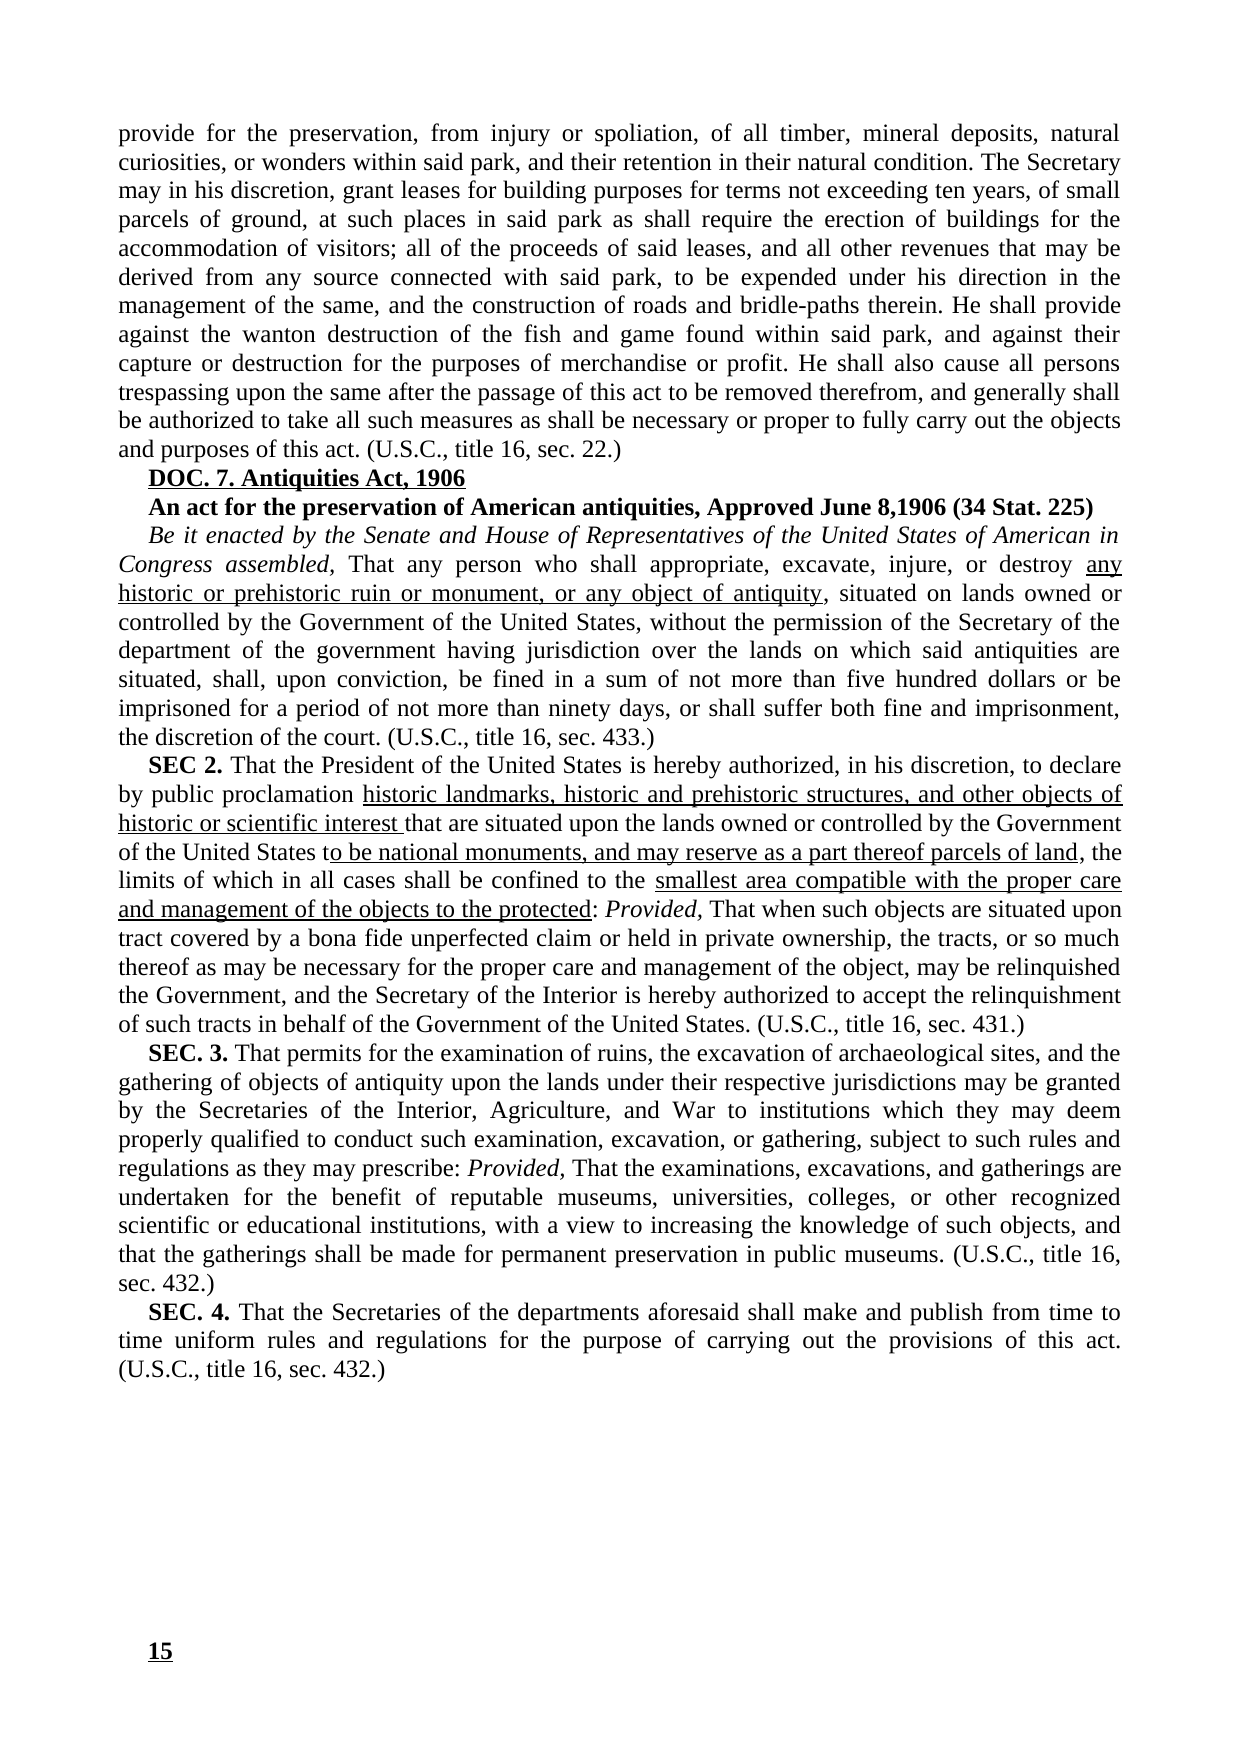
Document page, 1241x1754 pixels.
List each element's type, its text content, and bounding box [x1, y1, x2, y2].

text SEC 2. That the President of the United States is hereby authorized, in his discretion, to declare by public proclamation historic landmarks, historic and prehistoric structures, and other objects of historic or scientific interest that are situated upon the lands owned or controlled by the Government of the United States to be national monuments, and may reserve as a part thereof parcels of land, the limits of which in all cases shall be confined to the smallest area compatible with the proper care and management of the objects to the protected: Provided, That when such objects are situated upon tract covered by a bona fide unperfected claim or held in private ownership, the tracts, or so much thereof as may be necessary for the proper care and management of the object, may be relinquished the Government, and the Secretary of the Interior is hereby authorized to accept the relinquishment of such tracts in behalf of the Government of the United States. (U.S.C., title 16, sec. 431.) [118, 751, 1122, 1038]
text Be it enacted by the Senate and House of Representatives of the United States of American in Congress assembled, That any person who shall appropriate, excavate, injure, or destroy any historic or prehistoric ruin or monument, or any object of antiquity, situated on lands owned or controlled by the Government of the United States, without the permission of the Secretary of the department of the government having jurisdiction over the lands on which said antiquities are situated, shall, upon conviction, be fined in a sum of not more than five hundred dollars or be imprisoned for a period of not more than ninety days, or shall suffer both fine and imprisonment, the discretion of the court. (U.S.C., title 16, sec. 433.) [118, 521, 1122, 751]
text SEC. 3. That permits for the examination of ruins, the excavation of archaeological sites, and the gathering of objects of antiquity upon the lands under their respective jurisdictions may be granted by the Secretaries of the Interior, Agriculture, and War to institutions which they may deem properly qualified to conduct such examination, excavation, or gathering, subject to such rules and regulations as they may prescribe: Provided, That the examinations, excavations, and gatherings are undertaken for the benefit of reputable museums, universities, colleges, or other recognized scientific or educational institutions, with a view to increasing the knowledge of such objects, and that the gatherings shall be made for permanent preservation in public museums. (U.S.C., title 16, sec. 432.) [118, 1038, 1122, 1297]
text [118, 118, 1122, 463]
subtitle DOC. 7. Antiquities Act, 1906 [118, 463, 1122, 492]
text An act for the preservation of American antiquities, Approved June 8,1906 (34 Stat. 225) [118, 492, 1122, 521]
text SEC. 4. That the Secretaries of the departments aforesaid shall make and publish from time to time uniform rules and regulations for the purpose of carrying out the provisions of this act. (U.S.C., title 16, sec. 432.) [118, 1297, 1122, 1383]
